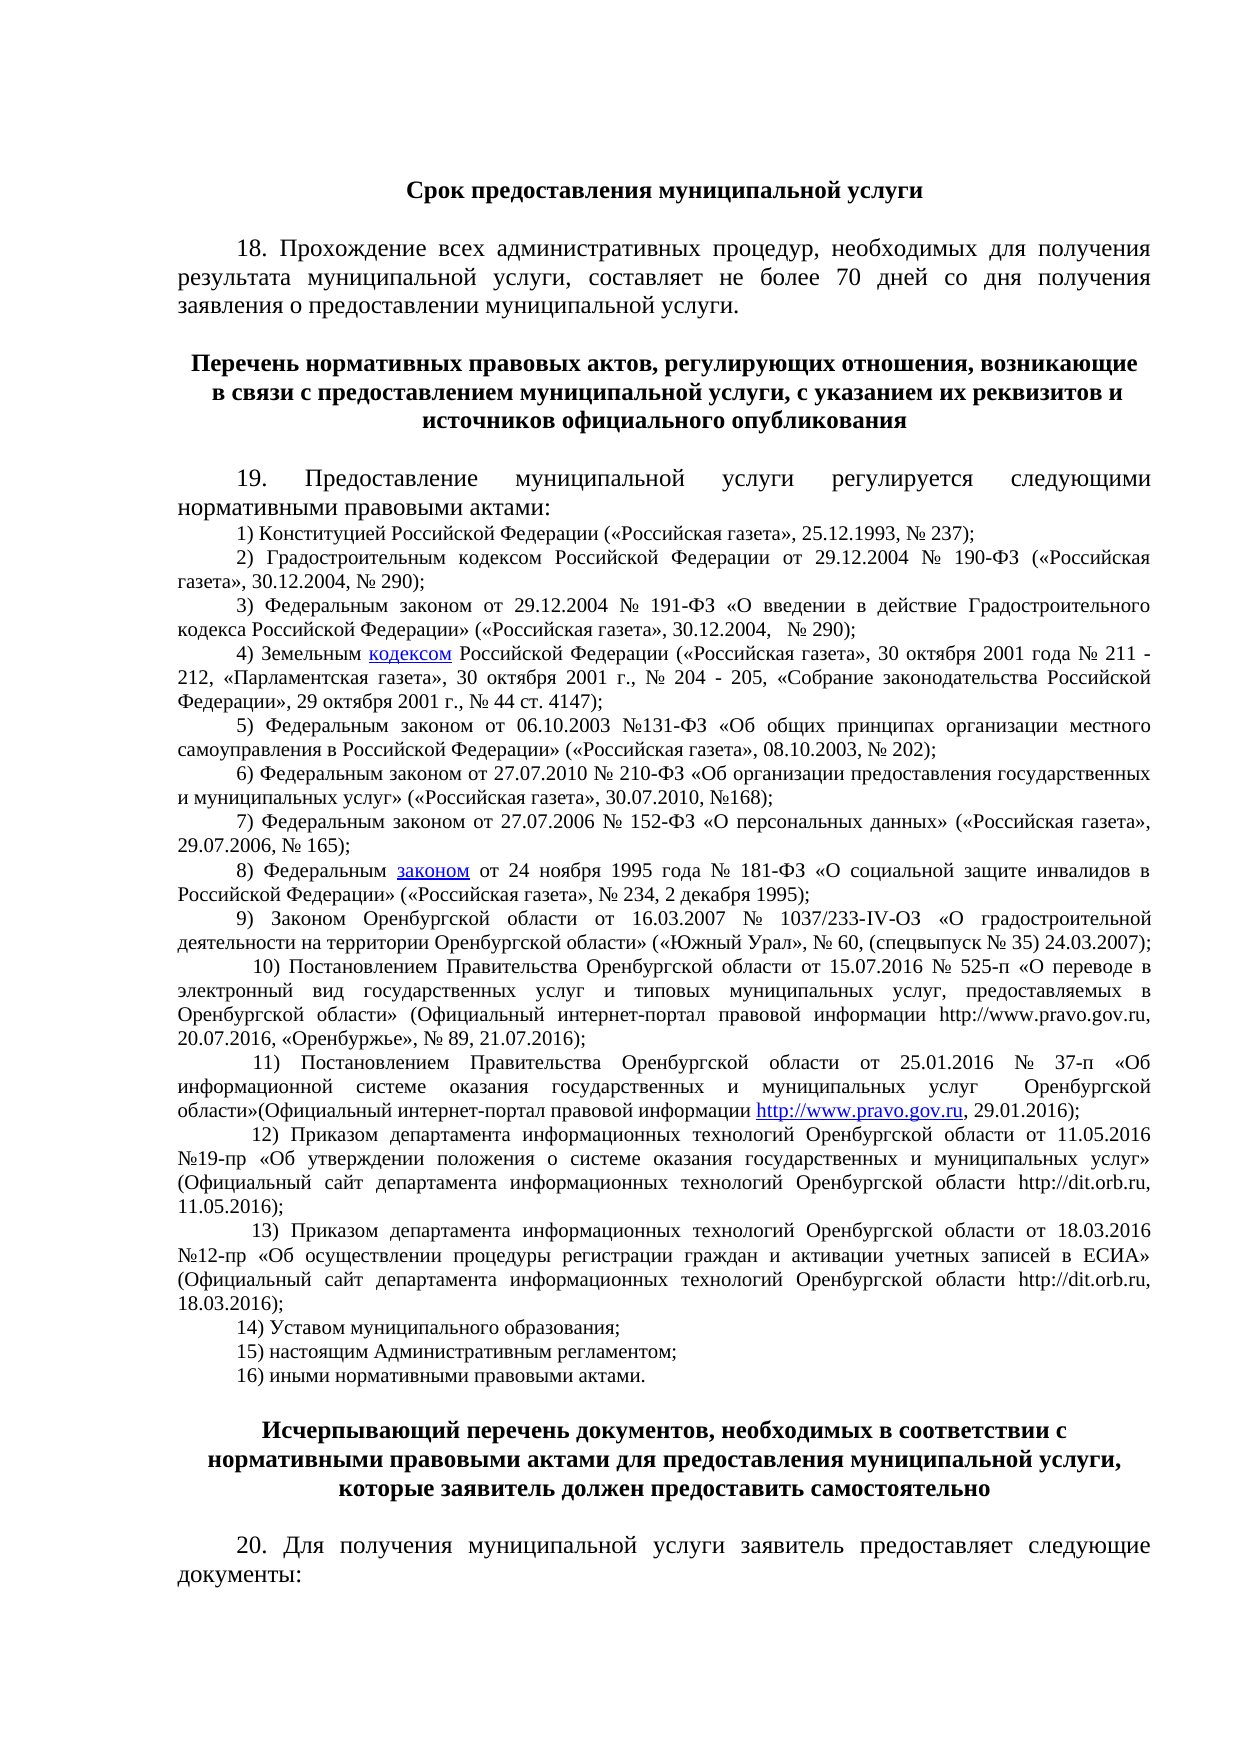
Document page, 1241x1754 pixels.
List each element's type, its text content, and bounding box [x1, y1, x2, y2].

text 10) Постановлением Правительства Оренбургской области от 15.07.2016 № 525-п «О переводе в электронный вид государственных услуг и типовых муниципальных услуг, предоставляемых в Оренбургской области» (Официальный интернет-портал правовой информации http://www.pravo.gov.ru, 20.07.2016, «Оренбуржье», № 89, 21.07.2016); [177, 954, 1152, 1050]
text 12) Приказом департамента информационных технологий Оренбургской области от 11.05.2016 №19-пр «Об утверждении положения о системе оказания государственных и муниципальных услуг» (Официальный сайт департамента информационных технологий Оренбургской области http://dit.orb.ru, 11.05.2016); [177, 1122, 1152, 1218]
text 8) Федеральным законом от 24 ноября 1995 года № 181-ФЗ «О социальной защите инвалидов в Российской Федерации» («Российская газета», № 234, 2 декабря 1995); [177, 857, 1152, 906]
text 11) Постановлением Правительства Оренбургской области от 25.01.2016 № 37-п «Об информационной системе оказания государственных и муниципальных услуг Оренбургской области»(Официальный интернет-портал правовой информации http://www.pravo.gov.ru, 29.01.2016); [177, 1050, 1152, 1122]
text 18. Прохождение всех административных процедур, необходимых для получения результата муниципальной услуги, составляет не более 70 дней со дня получения заявления о предоставлении муниципальной услуги. [177, 233, 1152, 319]
text 3) Федеральным законом от 29.12.2004 № 191-ФЗ «О введении в действие Градостроительного кодекса Российской Федерации» («Российская газета», 30.12.2004, № 290); [177, 593, 1152, 641]
text в связи с предоставлением муниципальной услуги, с указанием их реквизитов и источников официального опубликования [177, 377, 1152, 434]
text 5) Федеральным законом от 06.10.2003 №131-ФЗ «Об общих принципах организации местного самоуправления в Российской Федерации» («Российская газета», 08.10.2003, № 202); [177, 713, 1152, 761]
text Срок предоставления муниципальной услуги [177, 176, 1152, 204]
text 7) Федеральным законом от 27.07.2006 № 152-ФЗ «О персональных данных» («Российская газета», 29.07.2006, № 165); [177, 809, 1152, 857]
text 1) Конституцией Российской Федерации («Российская газета», 25.12.1993, № 237); [177, 521, 1152, 545]
text 4) Земельным кодексом Российской Федерации («Российская газета», 30 октября 2001 года № 211 - 212, «Парламентская газета», 30 октября ., № 204 - 205, «Собрание законодательства Российской Федерации», 29 октября ., № 44 ст. 4147); [177, 641, 1152, 713]
text Перечень нормативных правовых актов, регулирующих отношения, возникающие [177, 348, 1152, 377]
text 19. Предоставление муниципальной услуги регулируется следующими нормативными правовыми актами: [177, 463, 1152, 521]
text 15) настоящим Административным регламентом; [177, 1339, 1152, 1363]
text 2) Градостроительным кодексом Российской Федерации от 29.12.2004 № 190-ФЗ («Российская газета», 30.12.2004, № 290); [177, 545, 1152, 593]
text Исчерпывающий перечень документов, необходимых в соответствии с нормативными правовыми актами для предоставления муниципальной услуги, [177, 1416, 1152, 1473]
text которые заявитель должен предоставить самостоятельно [177, 1473, 1152, 1502]
text 6) Федеральным законом от 27.07.2010 № 210-ФЗ «Об организации предоставления государственных и муниципальных услуг» («Российская газета», 30.07.2010, №168); [177, 761, 1152, 809]
text 13) Приказом департамента информационных технологий Оренбургской области от 18.03.2016 №12-пр «Об осуществлении процедуры регистрации граждан и активации учетных записей в ЕСИА» (Официальный сайт департамента информационных технологий Оренбургской области http://dit.orb.ru, 18.03.2016); [177, 1218, 1152, 1315]
text 9) Законом Оренбургской области от 16.03.2007 № 1037/233-IV-ОЗ «О градостроительной деятельности на территории Оренбургской области» («Южный Урал», № 60, (спецвыпуск № 35) 24.03.2007); [177, 906, 1152, 954]
text 20. Для получения муниципальной услуги заявитель предоставляет следующие документы: [177, 1531, 1152, 1588]
text 14) Уставом муниципального образования; [177, 1315, 1152, 1339]
text 16) иными нормативными правовыми актами. [177, 1363, 1152, 1387]
